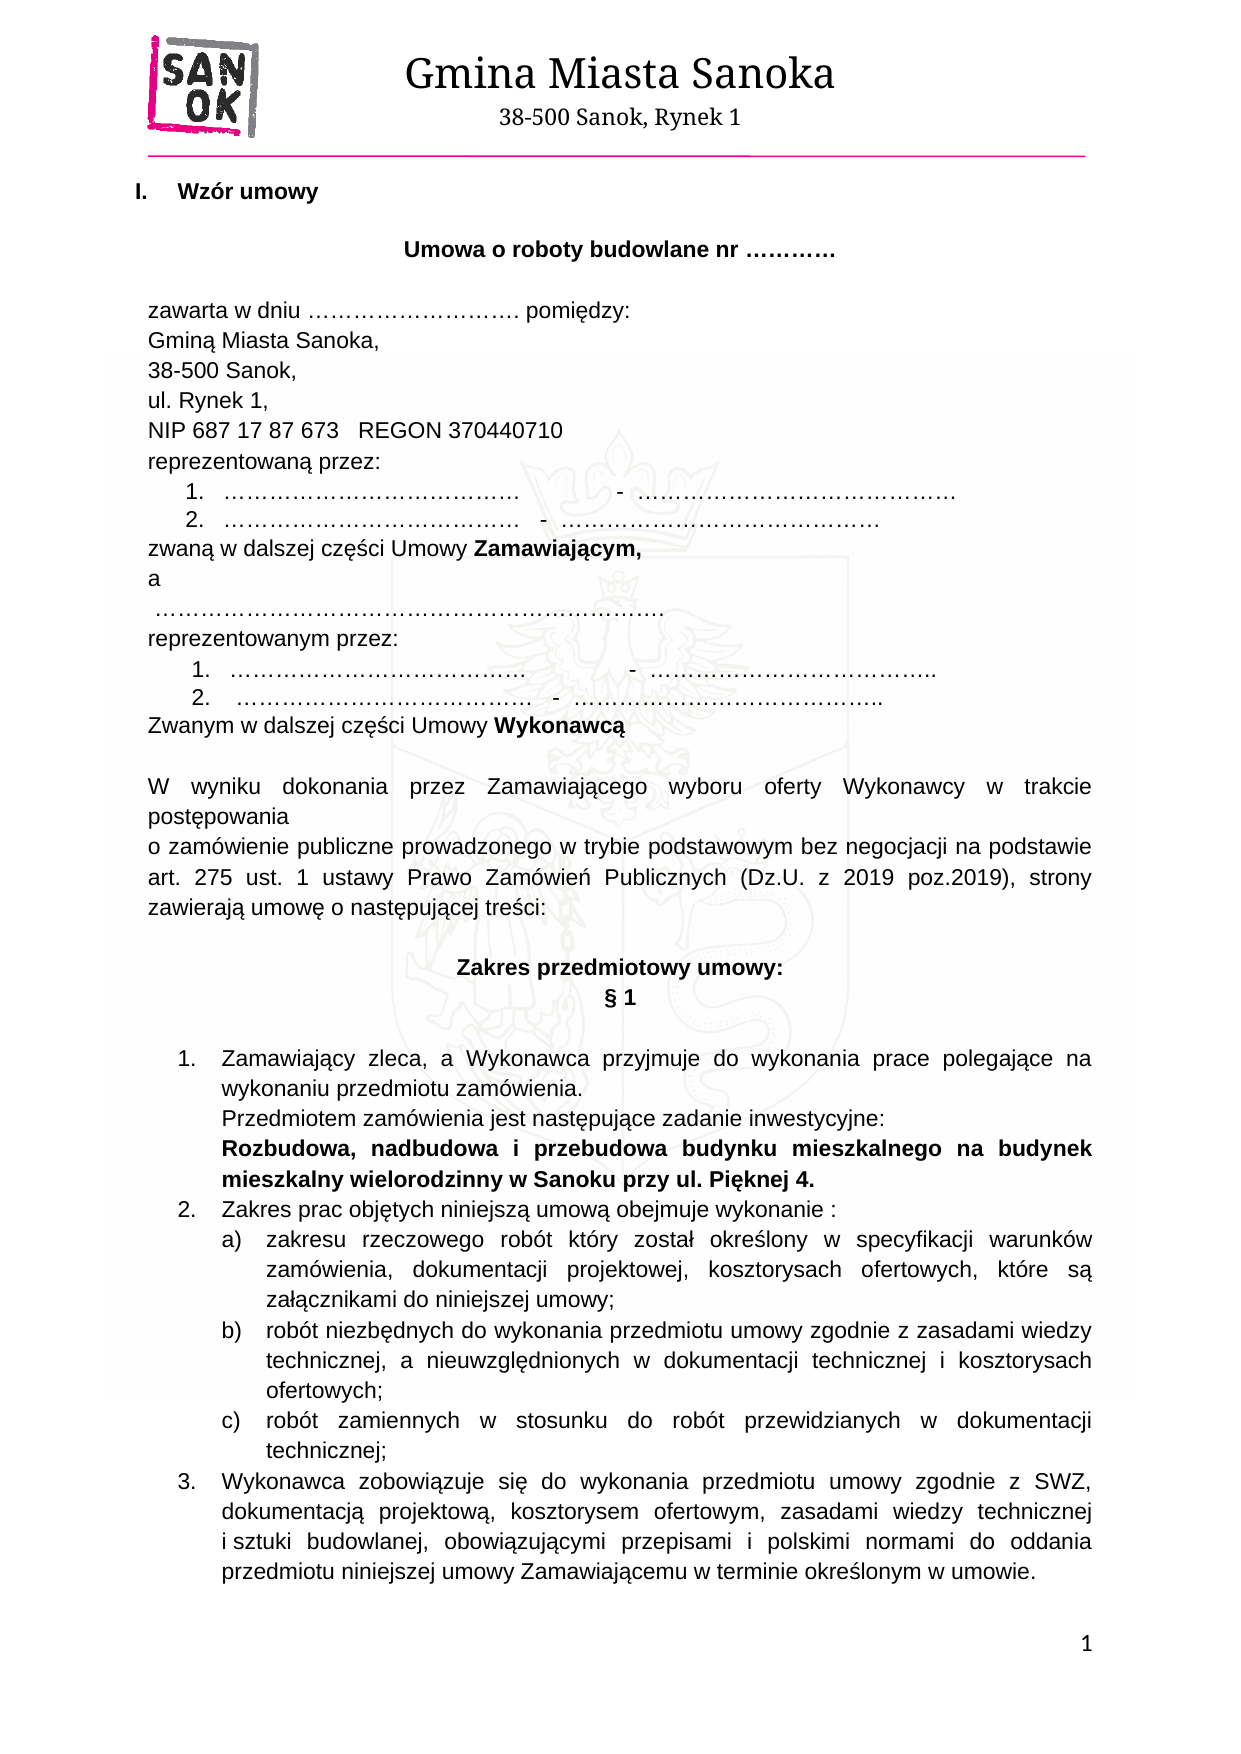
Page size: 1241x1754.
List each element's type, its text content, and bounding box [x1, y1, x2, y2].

text …………………………………………………………. [148, 595, 1093, 622]
text Zakres przedmiotowy umowy: [148, 954, 1093, 981]
text ul. Rynek 1, [148, 387, 1093, 414]
list Zakres prac objętych niniejszą umową obejmuje wykonanie : [177, 1196, 1093, 1222]
text W wyniku dokonania przez Zamawiającego wyboru oferty Wykonawcy w trakcie postępowania o zamówienie publiczne prowadzonego w trybie podstawowym bez negocjacji na podstawie art. 275 ust. 1 ustawy Prawo Zamówień Publicznych (Dz.U. z 2019 poz.2019), strony zawierają umowę o następującej treści: [148, 773, 1093, 920]
list robót zamiennych w stosunku do robót przewidzianych w dokumentacji technicznej; [221, 1407, 1093, 1464]
picture [147, 35, 259, 138]
list Zamawiający zleca, a Wykonawca przyjmuje do wykonania prace polegające na wykonaniu przedmiotu zamówienia. [177, 1045, 1093, 1101]
text Przedmiotem zamówienia jest następujące zadanie inwestycyjne: [221, 1105, 1093, 1132]
list Wzór umowy [148, 178, 1093, 204]
list ………………………………… - ……………………………….. [191, 656, 1093, 682]
text Gminą Miasta Sanoka, [148, 327, 1093, 353]
list Wykonawca zobowiązuje się do wykonania przedmiotu umowy zgodnie z SWZ, dokumentacją projektową, kosztorysem ofertowym, zasadami wiedzy technicznej i sztuki budowlanej, obowiązującymi przepisami i polskimi normami do oddania przedmiotu niniejszej umowy Zamawiającemu w terminie określonym w umowie. [177, 1468, 1093, 1585]
text NIP 687 17 87 673 REGON 370440710 [148, 417, 1093, 444]
text reprezentowanym przez: [148, 625, 1093, 652]
text zwaną w dalszej części Umowy Zamawiającym, [148, 535, 1093, 561]
text Zwanym w dalszej części Umowy Wykonawcą [148, 712, 1093, 739]
text Umowa o roboty budowlane nr ………… [148, 236, 1093, 263]
list robót niezbędnych do wykonania przedmiotu umowy zgodnie z zasadami wiedzy technicznej, a nieuwzględnionych w dokumentacji technicznej i kosztorysach ofertowych; [221, 1317, 1093, 1403]
list ………………………………… - …………………………………… [185, 478, 1093, 504]
list ………………………………… - ………………………………….. [191, 684, 1093, 710]
list ………………………………… - …………………………………… [185, 506, 1093, 533]
text zawarta w dniu ………………………. pomiędzy: [148, 297, 1093, 323]
list zakresu rzeczowego robót który został określony w specyfikacji warunków zamówienia, dokumentacji projektowej, kosztorysach ofertowych, które są załącznikami do niniejszej umowy; [221, 1226, 1093, 1313]
text 38-500 Sanok, [148, 357, 1093, 383]
text § 1 [148, 984, 1093, 1011]
text reprezentowaną przez: [148, 448, 1093, 474]
text a [148, 565, 1093, 591]
text Rozbudowa, nadbudowa i przebudowa budynku mieszkalnego na budynek mieszkalny wielorodzinny w Sanoku przy ul. Pięknej 4. [221, 1135, 1093, 1192]
